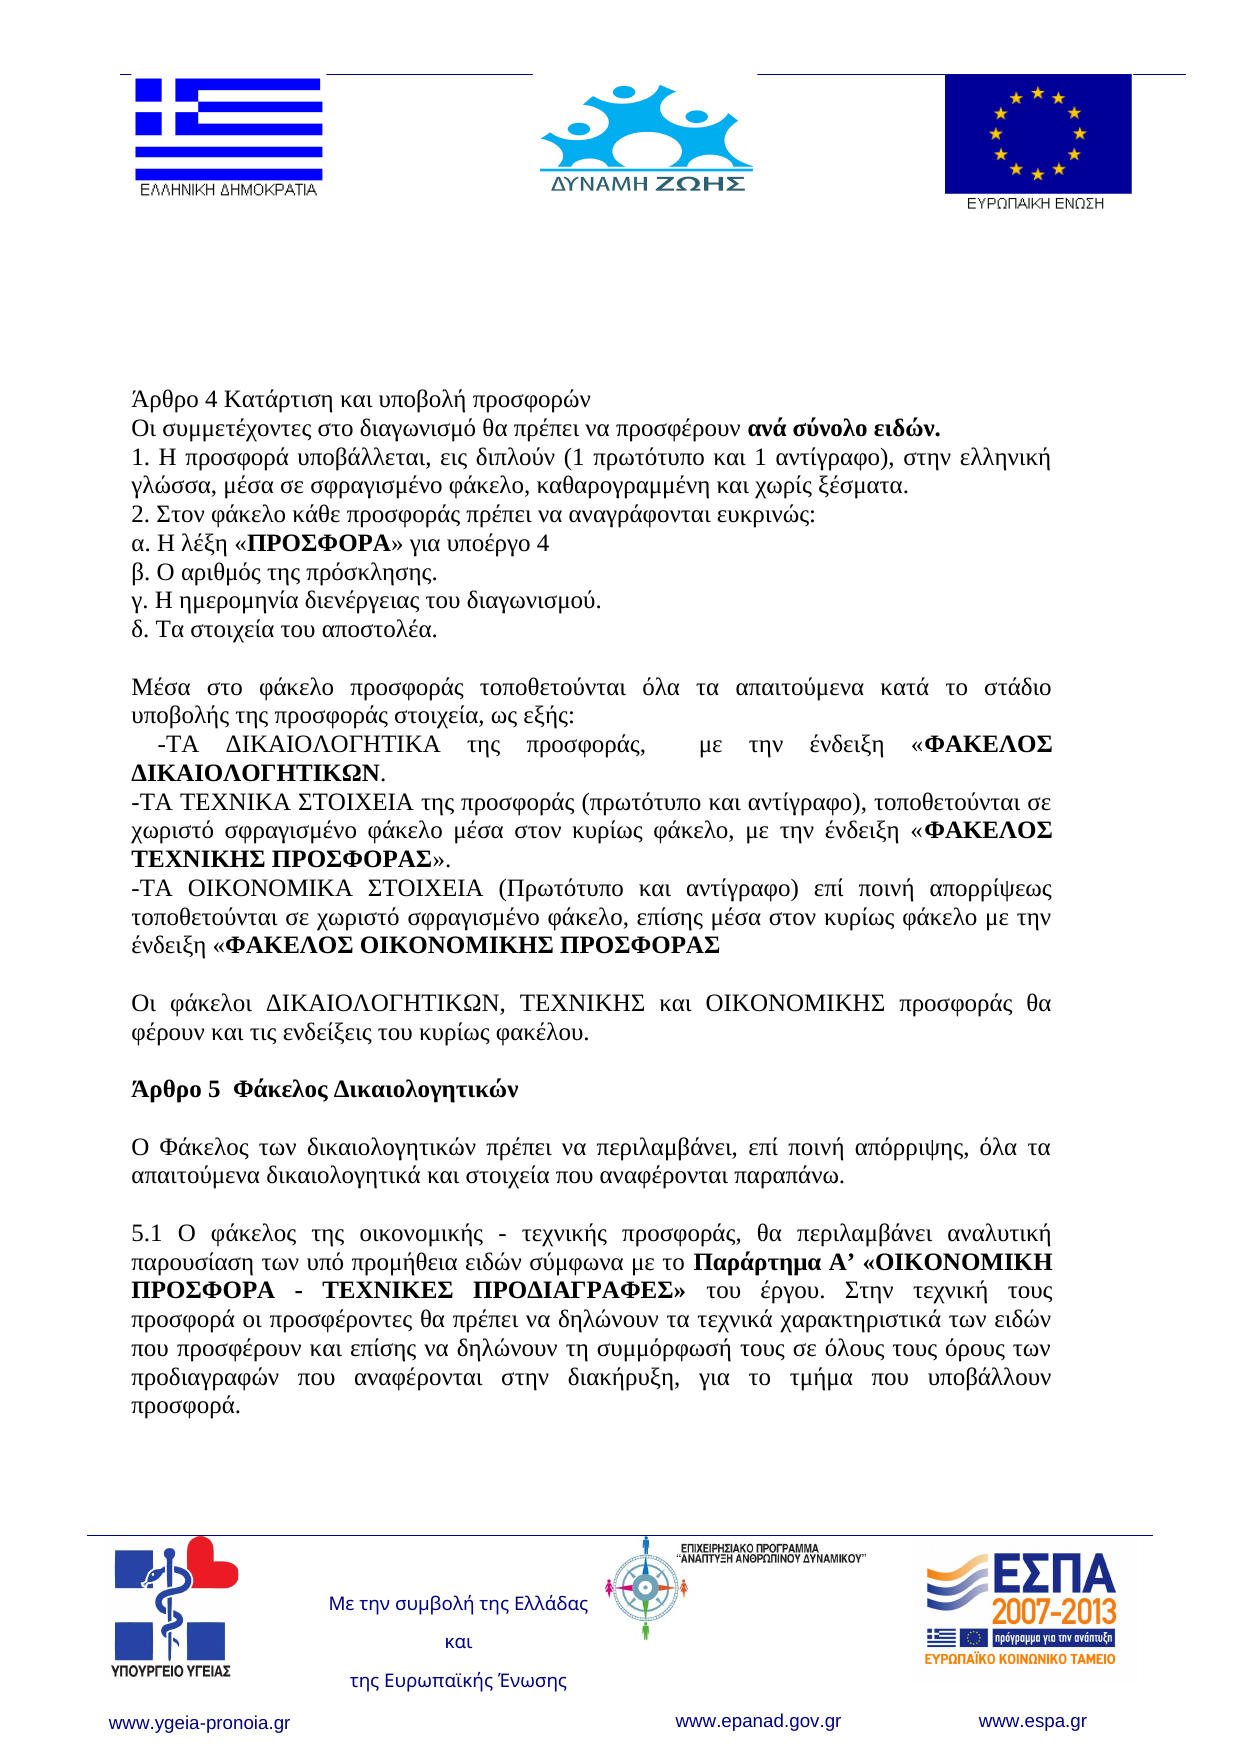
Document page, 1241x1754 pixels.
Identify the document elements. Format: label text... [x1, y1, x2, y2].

text α. Η λέξη «ΠΡΟΣΦΟΡΑ» για υποέργο 4 [131, 528, 1053, 557]
text Άρθρο 4 Κατάρτιση και υποβολή προσφορών [131, 384, 1053, 413]
text Μέσα στο φάκελο προσφοράς τοποθετούνται όλα τα απαιτούμενα κατά το στάδιο υποβολής της προσφοράς στοιχεία, ως εξής: [131, 672, 1053, 729]
text Άρθρο 5 Φάκελος Δικαιολογητικών [131, 1074, 1053, 1103]
picture [604, 1536, 889, 1640]
text 1. Η προσφορά υποβάλλεται, εις διπλούν (1 πρωτότυπο και 1 αντίγραφο), στην ελληνική γλώσσα, μέσα σε σφραγισμένο φάκελο, καθαρογραμμένη και χωρίς ξέσματα. [131, 442, 1053, 499]
text δ. Τα στοιχεία του αποστολέα. [131, 614, 1053, 643]
text -TA OIKONOMIKA ΣΤΟΙΧΕΙΑ (Πρωτότυπο και αντίγραφο) επί ποινή απορρίψεως τοποθετούνται σε χωριστό σφραγισμένο φάκελο, επίσης μέσα στον κυρίως φάκελο με την ένδειξη «ΦΑΚΕΛΟΣ ΟΙΚΟΝΟΜΙΚΗΣ ΠΡΟΣΦΟΡΑΣ [131, 873, 1053, 959]
text -ΤΑ ΤΕΧΝΙΚΑ ΣΤΟΙΧΕΙΑ της προσφοράς (πρωτότυπο και αντίγραφο), τοποθετούνται σε χωριστό σφραγισμένο φάκελο μέσα στον κυρίως φάκελο, με την ένδειξη «ΦΑΚΕΛΟΣ ΤΕΧΝΙΚΗΣ ΠΡΟΣΦΟΡΑΣ». [131, 787, 1053, 873]
text Οι φάκελοι ΔΙΚΑΙΟΛΟΓΗΤΙΚΩΝ, ΤΕΧΝΙΚΗΣ και ΟΙΚΟΝΟΜΙΚΗΣ προσφοράς θα φέρουν και τις ενδείξεις του κυρίως φακέλου. [131, 988, 1053, 1045]
text Ο Φάκελος των δικαιολογητικών πρέπει να περιλαμβάνει, επί ποινή απόρριψης, όλα τα απαιτούμενα δικαιολογητικά και στοιχεία που αναφέρονται παραπάνω. [131, 1132, 1053, 1189]
text β. Ο αριθμός της πρόσκλησης. [131, 557, 1053, 585]
text 2. Στον φάκελο κάθε προσφοράς πρέπει να αναγράφονται ευκρινώς: [131, 499, 1053, 528]
picture [98, 1536, 239, 1684]
picture [532, 74, 758, 215]
picture [131, 74, 327, 207]
text 5.1 Ο φάκελος της οικονομικής - τεχνικής προσφοράς, θα περιλαμβάνει αναλυτική παρουσίαση των υπό προμήθεια ειδών σύμφωνα με το Παράρτημα Α’ «ΟΙΚΟΝΟΜΙΚΗ ΠΡΟΣΦΟΡΑ - ΤΕΧΝΙΚΕΣ ΠΡΟΔΙΑΓΡΑΦΕΣ» του έργου. Στην τεχνική τους προσφορά οι προσφέροντες θα πρέπει να δηλώνουν τα τεχνικά χαρακτηριστικά των ειδών που προσφέρουν και επίσης να δηλώνουν τη συμμόρφωσή τους σε όλους τους όρους των προδιαγραφών που αναφέρονται στην διακήρυξη, για το τμήμα που υποβάλλουν προσφορά. [131, 1218, 1053, 1419]
text γ. Η ημερομηνία διενέργειας του διαγωνισμού. [131, 585, 1053, 614]
text Οι συμμετέχοντες στο διαγωνισμό θα πρέπει να προσφέρουν ανά σύνολο ειδών. [131, 413, 1053, 442]
picture [945, 74, 1134, 215]
picture [912, 1536, 1137, 1682]
text -ΤΑ ΔΙΚΑΙΟΛΟΓΗΤΙΚΑ της προσφοράς, με την ένδειξη «ΦΑΚΕΛΟΣ ΔΙΚΑΙΟΛΟΓΗΤΙΚΩΝ. [131, 729, 1053, 787]
